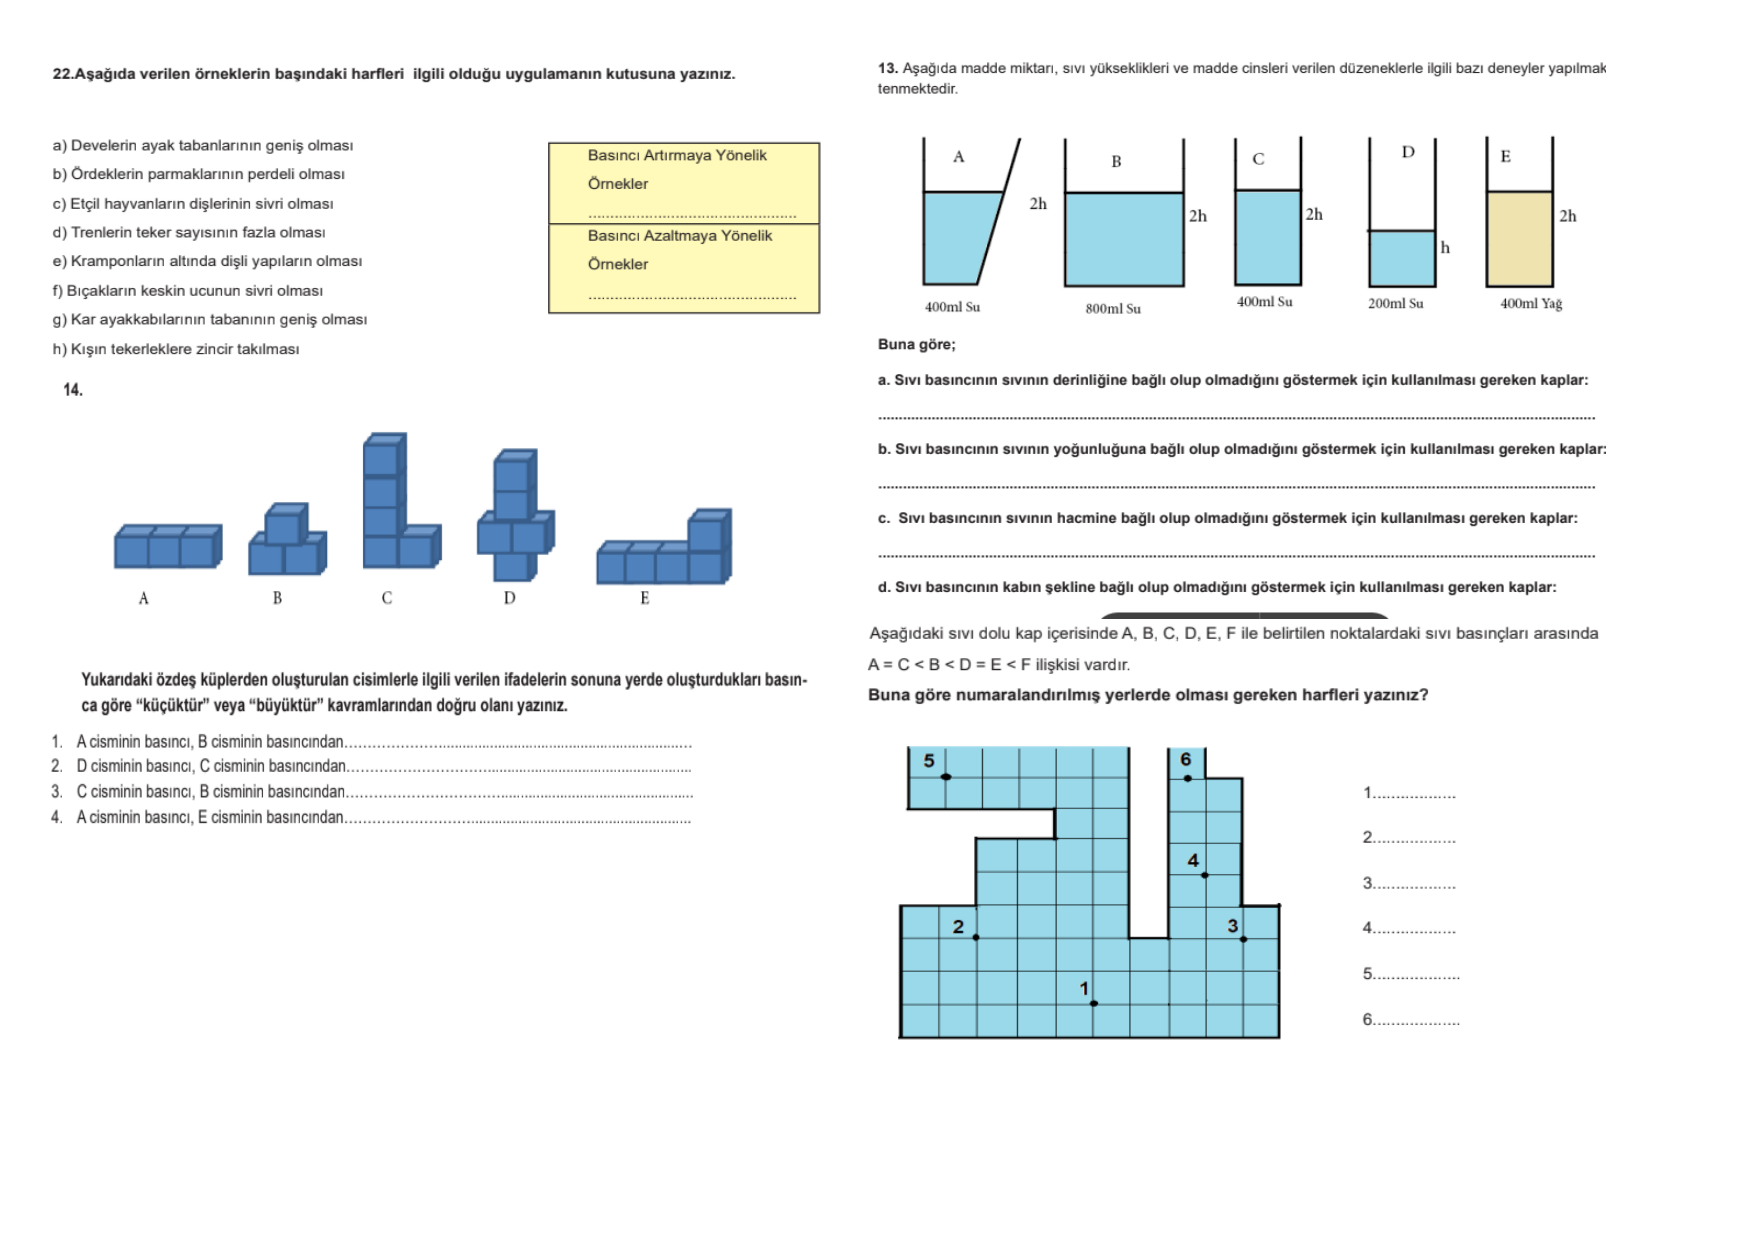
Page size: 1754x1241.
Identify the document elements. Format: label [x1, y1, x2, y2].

picture [44, 377, 818, 834]
picture [44, 59, 826, 374]
picture [862, 622, 1628, 1054]
picture [862, 59, 1606, 619]
